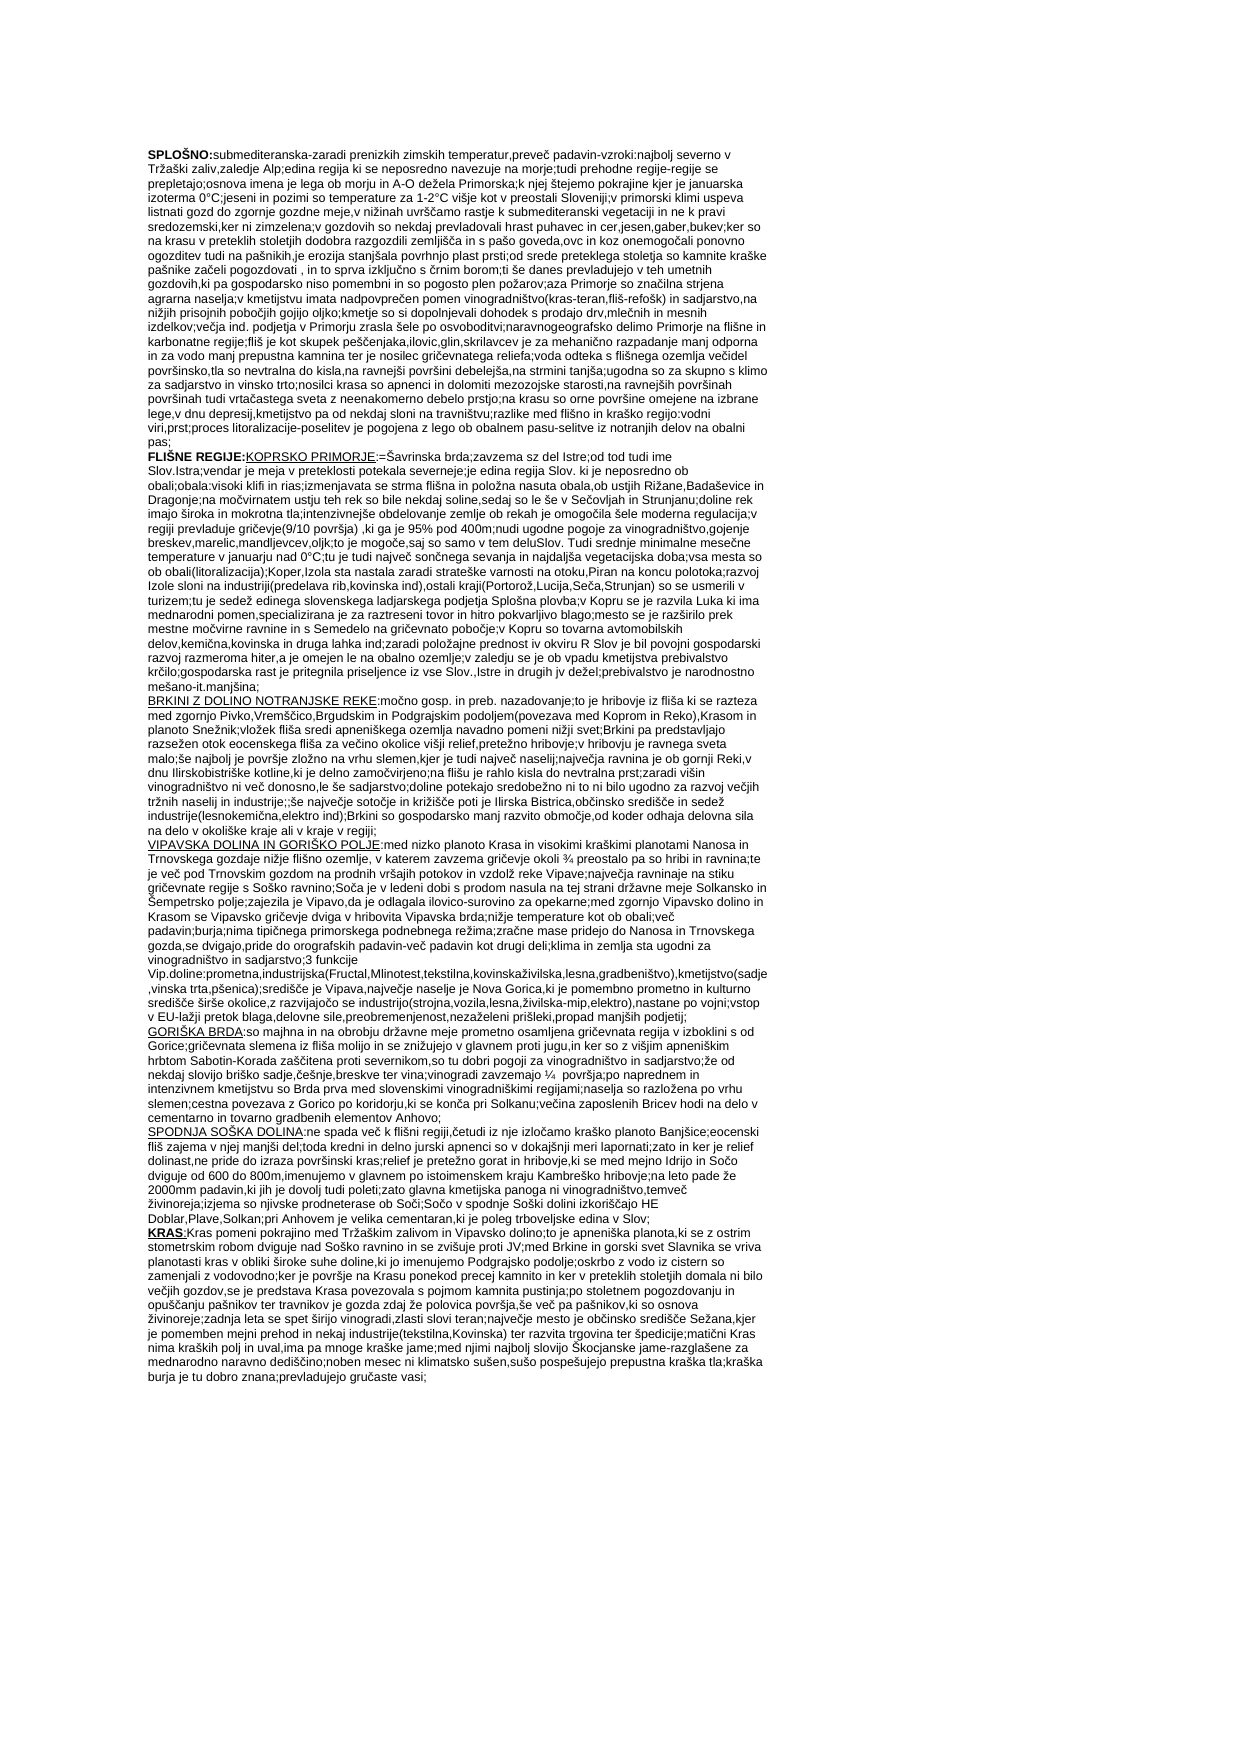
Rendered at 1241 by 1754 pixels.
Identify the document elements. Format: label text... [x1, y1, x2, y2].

text KRAS:Kras pomeni pokrajino med Tržaškim zalivom in Vipavsko dolino;to je apneniška planota,ki se z ostrim stometrskim robom dviguje nad Soško ravnino in se zvišuje proti JV;med Brkine in gorski svet Slavnika se vriva planotasti kras v obliki široke suhe doline,ki jo imenujemo Podgrajsko podolje;oskrbo z vodo iz cistern so zamenjali z vodovodno;ker je površje na Krasu ponekod precej kamnito in ker v preteklih stoletjih domala ni bilo večjih gozdov,se je predstava Krasa povezovala s pojmom kamnita pustinja;po stoletnem pogozdovanju in opuščanju pašnikov ter travnikov je gozda zdaj že polovica površja,še več pa pašnikov,ki so osnova živinoreje;zadnja leta se spet širijo vinogradi,zlasti slovi teran;največje mesto je občinsko središče Sežana,kjer je pomemben mejni prehod in nekaj industrije(tekstilna,Kovinska) ter razvita trgovina ter špedicije;matični Kras nima kraških polj in uval,ima pa mnoge kraške jame;med njimi najbolj slovijo Škocjanske jame-razglašene za mednarodno naravno dediščino;noben mesec ni klimatsko sušen,sušo pospešujejo prepustna kraška tla;kraška burja je tu dobro znana;prevladujejo gručaste vasi; [148, 1226, 768, 1384]
text BRKINI Z DOLINO NOTRANJSKE REKE:močno gosp. in preb. nazadovanje;to je hribovje iz fliša ki se razteza med zgornjo Pivko,Vremščico,Brgudskim in Podgrajskim podoljem(povezava med Koprom in Reko),Krasom in planoto Snežnik;vložek fliša sredi apneniškega ozemlja navadno pomeni nižji svet;Brkini pa predstavljajo razsežen otok eocenskega fliša za večino okolice višji relief,pretežno hribovje;v hribovju je ravnega sveta malo;še najbolj je površje zložno na vrhu slemen,kjer je tudi največ naselij;največja ravnina je ob gornji Reki,v dnu Ilirskobistriške kotline,ki je delno zamočvirjeno;na flišu je rahlo kisla do nevtralna prst;zaradi višin vinogradništvo ni več donosno,le še sadjarstvo;doline potekajo sredobežno ni to ni bilo ugodno za razvoj večjih tržnih naselij in industrije;;še največje sotočje in križišče poti je Ilirska Bistrica,občinsko središče in sedež industrije(lesnokemična,elektro ind);Brkini so gospodarsko manj razvito območje,od koder odhaja delovna sila na delo v okoliške kraje ali v kraje v regiji; [148, 694, 768, 838]
text SPODNJA SOŠKA DOLINA:ne spada več k flišni regiji,četudi iz nje izločamo kraško planoto Banjšice;eocenski fliš zajema v njej manjši del;toda kredni in delno jurski apnenci so v dokajšnji meri lapornati;zato in ker je relief dolinast,ne pride do izraza površinski kras;relief je pretežno gorat in hribovje,ki se med mejno Idrijo in Sočo dviguje od 600 do 800m,imenujemo v glavnem po istoimenskem kraju Kambreško hribovje;na leto pade že 2000mm padavin,ki jih je dovolj tudi poleti;zato glavna kmetijska panoga ni vinogradništvo,temveč živinoreja;izjema so njivske prodneterase ob Soči;Sočo v spodnje Soški dolini izkoriščajo HE Doblar,Plave,Solkan;pri Anhovem je velika cementaran,ki je poleg trboveljske edina v Slov; [148, 1125, 768, 1226]
text GORIŠKA BRDA:so majhna in na obrobju državne meje prometno osamljena gričevnata regija v izboklini s od Gorice;gričevnata slemena iz fliša molijo in se znižujejo v glavnem proti jugu,in ker so z višjim apneniškim hrbtom Sabotin-Korada zaščitena proti severnikom,so tu dobri pogoji za vinogradništvo in sadjarstvo;že od nekdaj slovijo briško sadje,češnje,breskve ter vina;vinogradi zavzemajo ¼ površja;po naprednem in intenzivnem kmetijstvu so Brda prva med slovenskimi vinogradniškimi regijami;naselja so razložena po vrhu slemen;cestna povezava z Gorico po koridorju,ki se konča pri Solkanu;večina zaposlenih Bricev hodi na delo v cementarno in tovarno gradbenih elementov Anhovo; [148, 1024, 768, 1125]
text FLIŠNE REGIJE:KOPRSKO PRIMORJE:=Šavrinska brda;zavzema sz del Istre;od tod tudi ime Slov.Istra;vendar je meja v preteklosti potekala severneje;je edina regija Slov. ki je neposredno ob obali;obala:visoki klifi in rias;izmenjavata se strma flišna in položna nasuta obala,ob ustjih Rižane,Badaševice in Dragonje;na močvirnatem ustju teh rek so bile nekdaj soline,sedaj so le še v Sečovljah in Strunjanu;doline rek imajo široka in mokrotna tla;intenzivnejše obdelovanje zemlje ob rekah je omogočila šele moderna regulacija;v regiji prevladuje gričevje(9/10 površja) ,ki ga je 95% pod 400m;nudi ugodne pogoje za vinogradništvo,gojenje breskev,marelic,mandljevcev,oljk;to je mogoče,saj so samo v tem deluSlov. Tudi srednje minimalne mesečne temperature v januarju nad 0°C;tu je tudi največ sončnega sevanja in najdaljša vegetacijska doba;vsa mesta so ob obali(litoralizacija);Koper,Izola sta nastala zaradi strateške varnosti na otoku,Piran na koncu polotoka;razvoj Izole sloni na industriji(predelava rib,kovinska ind),ostali kraji(Portorož,Lucija,Seča,Strunjan) so se usmerili v turizem;tu je sedež edinega slovenskega ladjarskega podjetja Splošna plovba;v Kopru se je razvila Luka ki ima mednarodni pomen,specializirana je za raztreseni tovor in hitro pokvarljivo blago;mesto se je razširilo prek mestne močvirne ravnine in s Semedelo na gričevnato pobočje;v Kopru so tovarna avtomobilskih delov,kemična,kovinska in druga lahka ind;zaradi položajne prednost iv okviru R Slov je bil povojni gospodarski razvoj razmeroma hiter,a je omejen le na obalno ozemlje;v zaledju se je ob vpadu kmetijstva prebivalstvo krčilo;gospodarska rast je pritegnila priseljence iz vse Slov.,Istre in drugih jv dežel;prebivalstvo je narodnostno mešano-it.manjšina; [148, 449, 768, 694]
text SPLOŠNO:submediteranska-zaradi prenizkih zimskih temperatur,preveč padavin-vzroki:najbolj severno v Tržaški zaliv,zaledje Alp;edina regija ki se neposredno navezuje na morje;tudi prehodne regije-regije se prepletajo;osnova imena je lega ob morju in A-O dežela Primorska;k njej štejemo pokrajine kjer je januarska izoterma 0°C;jeseni in pozimi so temperature za 1-2°C višje kot v preostali Sloveniji;v primorski klimi uspeva listnati gozd do zgornje gozdne meje,v nižinah uvrščamo rastje k submediteranski vegetaciji in ne k pravi sredozemski,ker ni zimzelena;v gozdovih so nekdaj prevladovali hrast puhavec in cer,jesen,gaber,bukev;ker so na krasu v preteklih stoletjih dodobra razgozdili zemljišča in s pašo goveda,ovc in koz onemogočali ponovno ogozditev tudi na pašnikih,je erozija stanjšala povrhnjo plast prsti;od srede preteklega stoletja so kamnite kraške pašnike začeli pogozdovati , in to sprva izključno s črnim borom;ti še danes prevladujejo v teh umetnih gozdovih,ki pa gospodarsko niso pomembni in so pogosto plen požarov;aza Primorje so značilna strjena agrarna naselja;v kmetijstvu imata nadpovprečen pomen vinogradništvo(kras-teran,fliš-refošk) in sadjarstvo,na nižjih prisojnih pobočjih gojijo oljko;kmetje so si dopolnjevali dohodek s prodajo drv,mlečnih in mesnih izdelkov;večja ind. podjetja v Primorju zrasla šele po osvoboditvi;naravnogeografsko delimo Primorje na flišne in karbonatne regije;fliš je kot skupek peščenjaka,ilovic,glin,skrilavcev je za mehanično razpadanje manj odporna in za vodo manj prepustna kamnina ter je nosilec gričevnatega reliefa;voda odteka s flišnega ozemlja večidel površinsko,tla so nevtralna do kisla,na ravnejši površini debelejša,na strmini tanjša;ugodna so za skupno s klimo za sadjarstvo in vinsko trto;nosilci krasa so apnenci in dolomiti mezozojske starosti,na ravnejših površinah površinah tudi vrtačastega sveta z neenakomerno debelo prstjo;na krasu so orne površine omejene na izbrane lege,v dnu depresij,kmetijstvo pa od nekdaj sloni na travništvu;razlike med flišno in kraško regijo:vodni viri,prst;proces litoralizacije-poselitev je pogojena z lego ob obalnem pasu-selitve iz notranjih delov na obalni pas; [148, 148, 768, 449]
text VIPAVSKA DOLINA IN GORIŠKO POLJE:med nizko planoto Krasa in visokimi kraškimi planotami Nanosa in Trnovskega gozdaje nižje flišno ozemlje, v katerem zavzema gričevje okoli ¾ preostalo pa so hribi in ravnina;te je več pod Trnovskim gozdom na prodnih vršajih potokov in vzdolž reke Vipave;največja ravninaje na stiku gričevnate regije s Soško ravnino;Soča je v ledeni dobi s prodom nasula na tej strani državne meje Solkansko in Šempetrsko polje;zajezila je Vipavo,da je odlagala ilovico-surovino za opekarne;med zgornjo Vipavsko dolino in Krasom se Vipavsko gričevje dviga v hribovita Vipavska brda;nižje temperature kot ob obali;več padavin;burja;nima tipičnega primorskega podnebnega režima;zračne mase pridejo do Nanosa in Trnovskega gozda,se dvigajo,pride do orografskih padavin-več padavin kot drugi deli;klima in zemlja sta ugodni za vinogradništvo in sadjarstvo;3 funkcije Vip.doline:prometna,industrijska(Fructal,Mlinotest,tekstilna,kovinskaživilska,lesna,gradbeništvo),kmetijstvo(sadje,vinska trta,pšenica);središče je Vipava,največje naselje je Nova Gorica,ki je pomembno prometno in kulturno središče širše okolice,z razvijajočo se industrijo(strojna,vozila,lesna,živilska-mip,elektro),nastane po vojni;vstop v EU-lažji pretok blaga,delovne sile,preobremenjenost,nezaželeni prišleki,propad manjših podjetij; [148, 838, 768, 1024]
